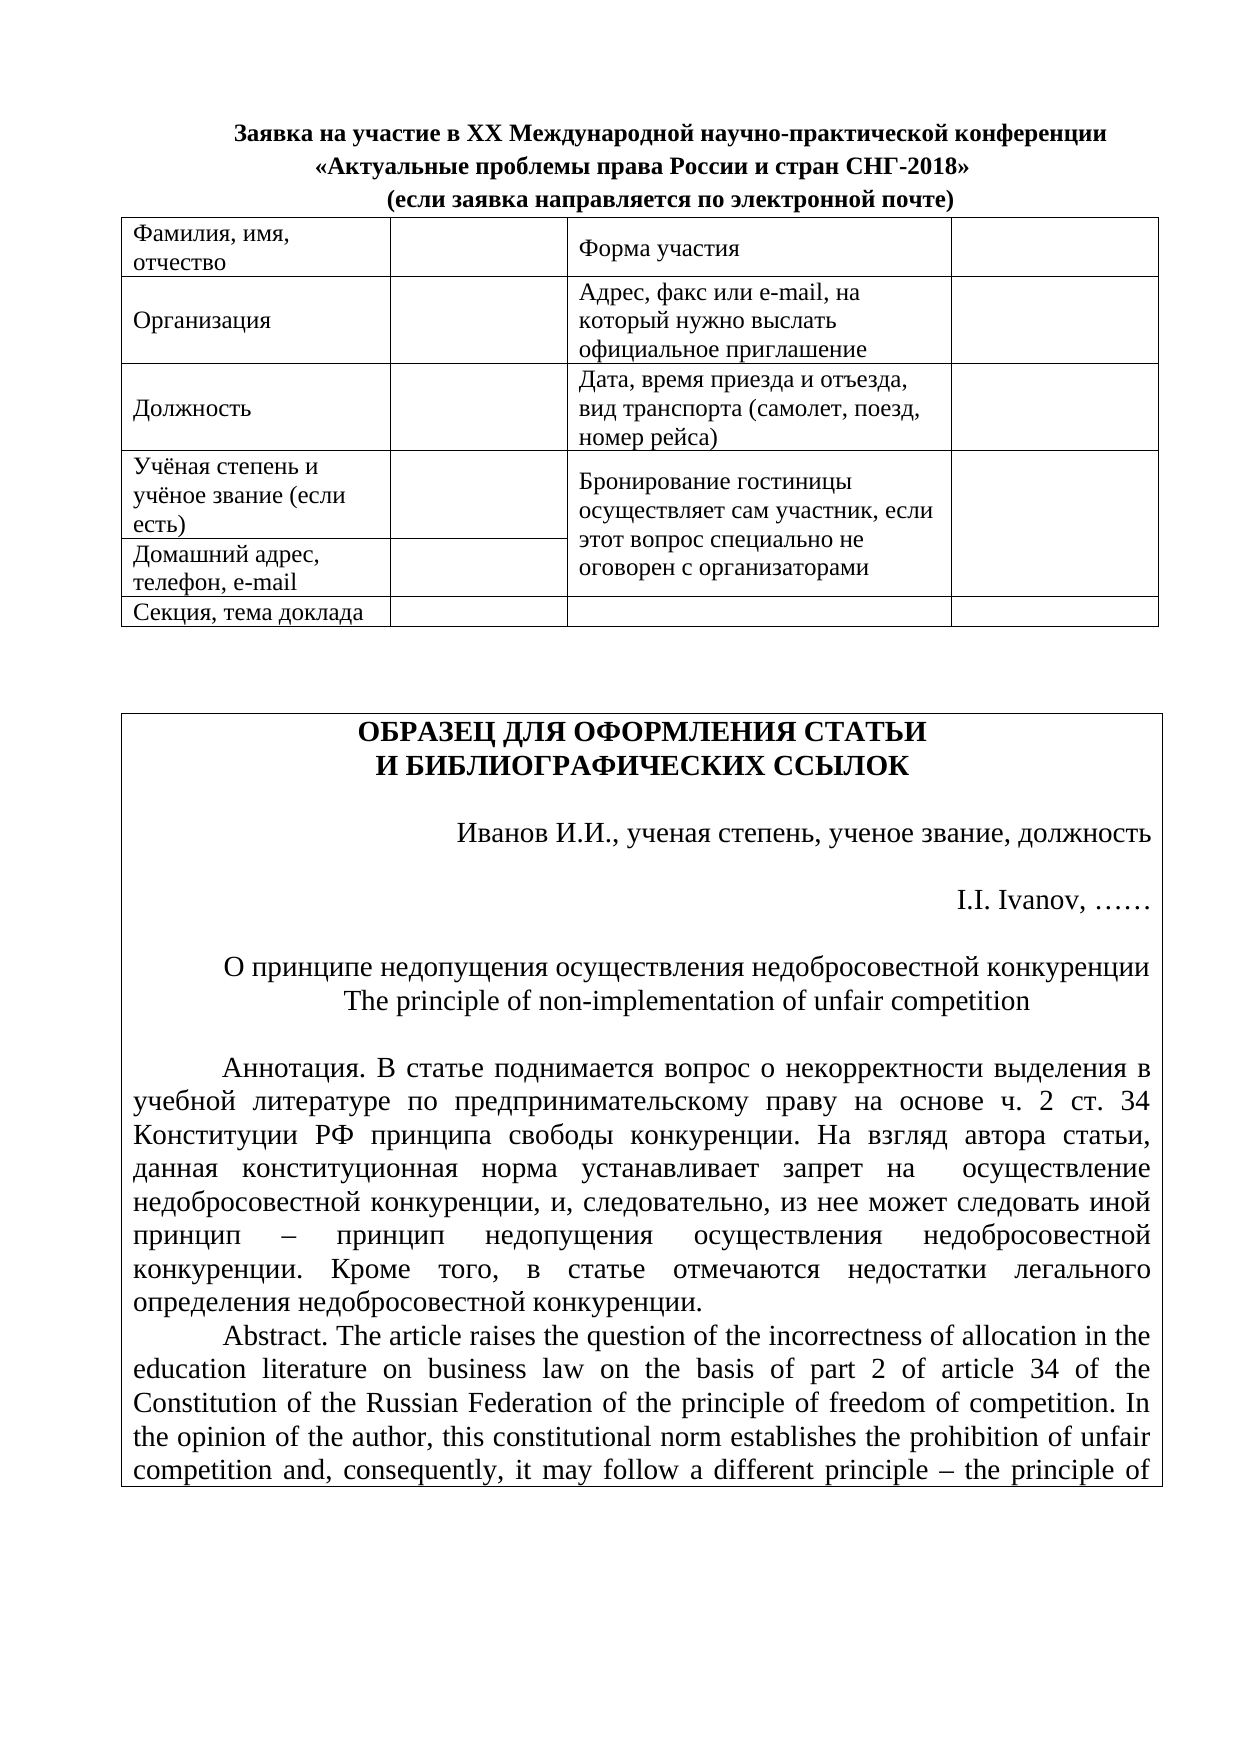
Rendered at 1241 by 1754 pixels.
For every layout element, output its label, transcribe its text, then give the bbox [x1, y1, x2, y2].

table_header [391, 218, 567, 276]
table_cell [952, 277, 1158, 363]
table_cell Бронирование гостиницы осуществляет сам участник, если этот вопрос специально не оговорен с организаторами [568, 451, 951, 596]
table_cell [952, 597, 1158, 626]
table_cell [391, 597, 567, 626]
table_cell Адрес, факс или e-mail, на который нужно выслать официальное приглашение [568, 277, 951, 363]
text Заявка на участие в XX Международной научно-практической конференции «Актуальные проблемы права России и стран СНГ-2018» [133, 118, 1152, 180]
table_cell [391, 277, 567, 363]
table_cell [391, 364, 567, 450]
table_cell [391, 539, 567, 596]
table_cell Должность [122, 364, 390, 450]
table_cell Секция, тема доклада [122, 597, 390, 626]
table_cell Учёная степень и учёное звание (если есть) [122, 451, 390, 538]
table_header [122, 714, 1162, 1486]
table_cell [568, 597, 951, 626]
table_cell Домашний адрес, телефон, e-mail [122, 539, 390, 596]
table_cell [952, 451, 1158, 596]
text (если заявка направляется по электронной почте) [133, 184, 1152, 213]
table_cell Дата, время приезда и отъезда, вид транспорта (самолет, поезд, номер рейса) [568, 364, 951, 450]
table_header Форма участия [568, 218, 951, 276]
table_cell [952, 364, 1158, 450]
table_header [952, 218, 1158, 276]
table_cell Организация [122, 277, 390, 363]
table_cell [391, 451, 567, 538]
table_header Фамилия, имя, отчество [122, 218, 390, 276]
